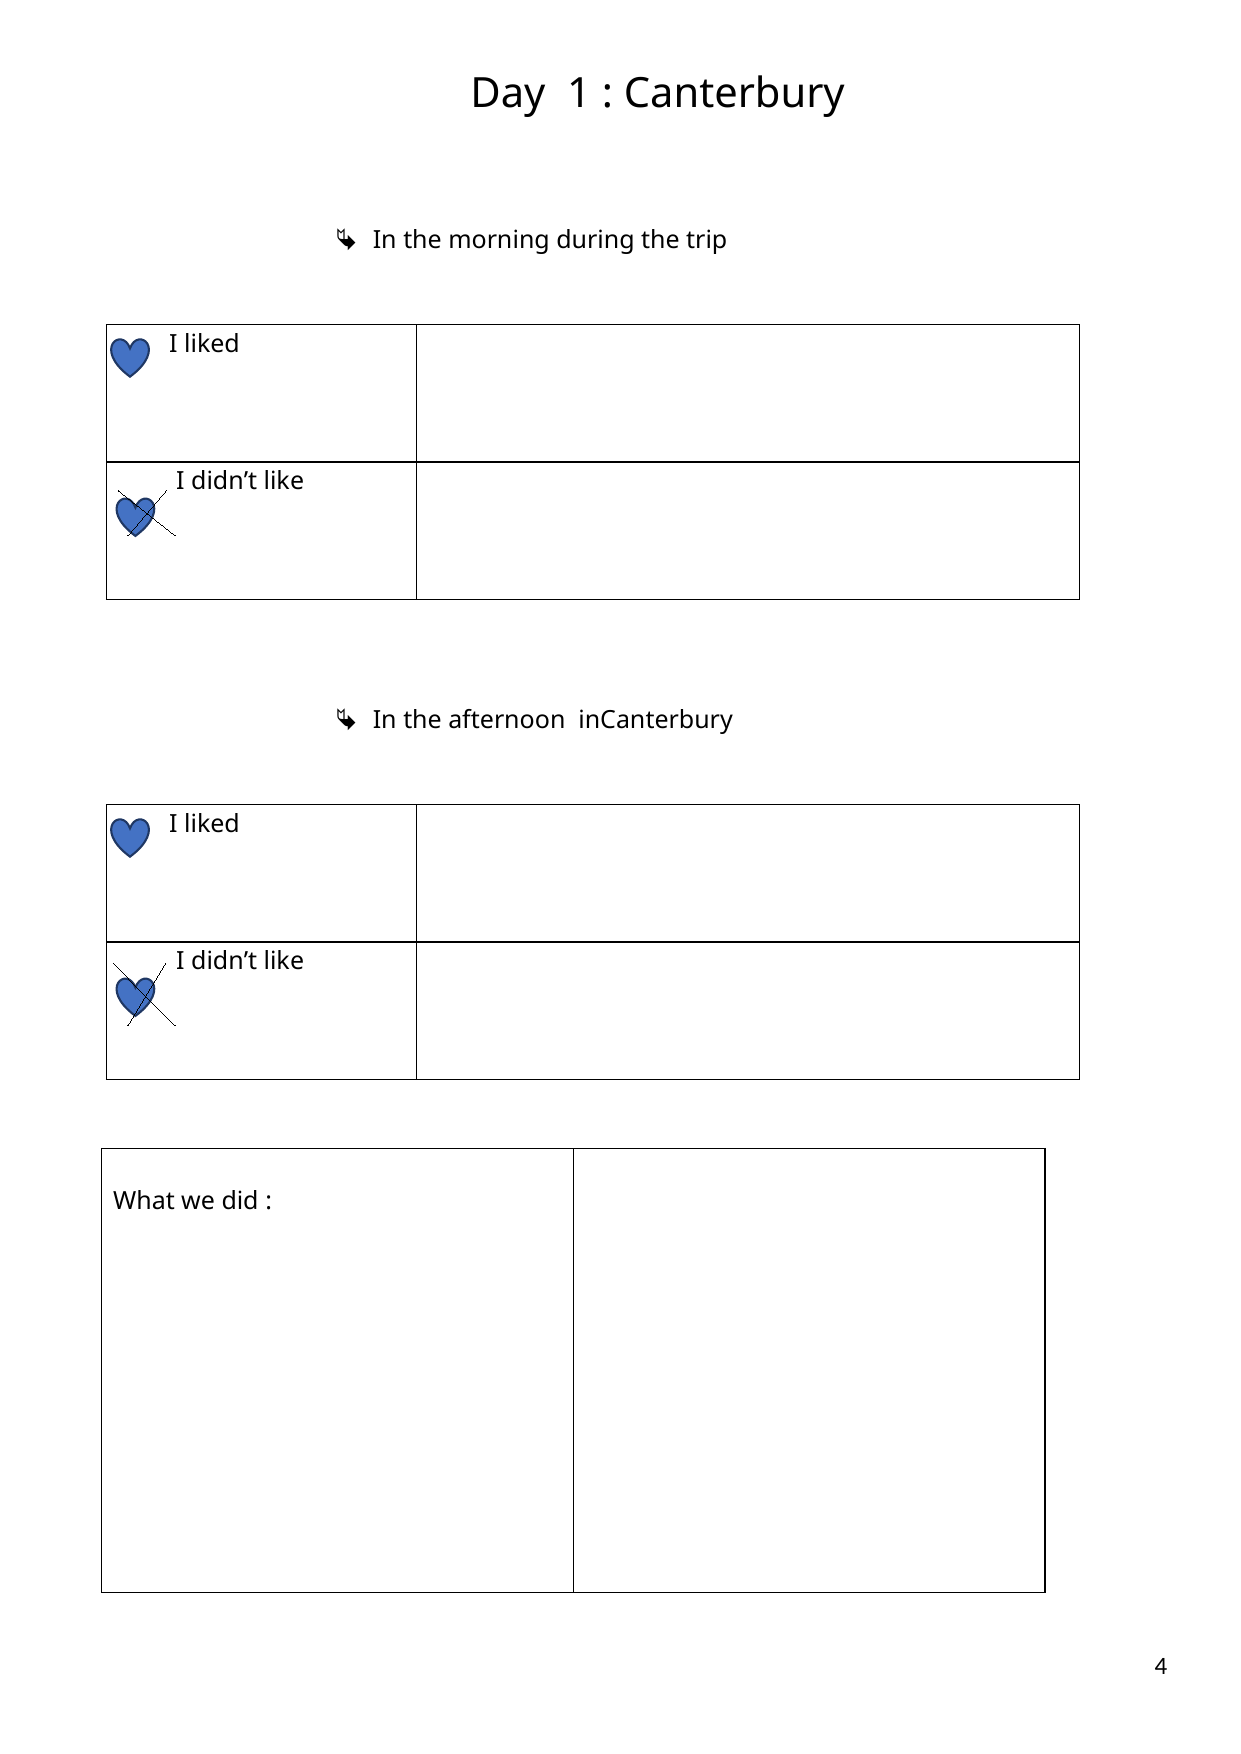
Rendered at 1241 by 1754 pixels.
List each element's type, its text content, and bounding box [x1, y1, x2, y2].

text Day 1 : Canterbury [148, 63, 1167, 120]
table_cell I didn’t like [107, 943, 416, 1079]
table_header I liked [107, 325, 416, 461]
table_cell I didn’t like [107, 463, 416, 599]
table_header [417, 325, 1079, 461]
table_header [574, 1149, 1044, 1592]
table_header [417, 805, 1079, 941]
table_header What we did : [102, 1149, 573, 1592]
table_cell [417, 463, 1079, 599]
list In the morning during the trip [335, 222, 1167, 256]
table_cell [417, 943, 1079, 1079]
table_header I liked [107, 805, 416, 941]
list In the afternoon inCanterbury [335, 702, 1167, 736]
